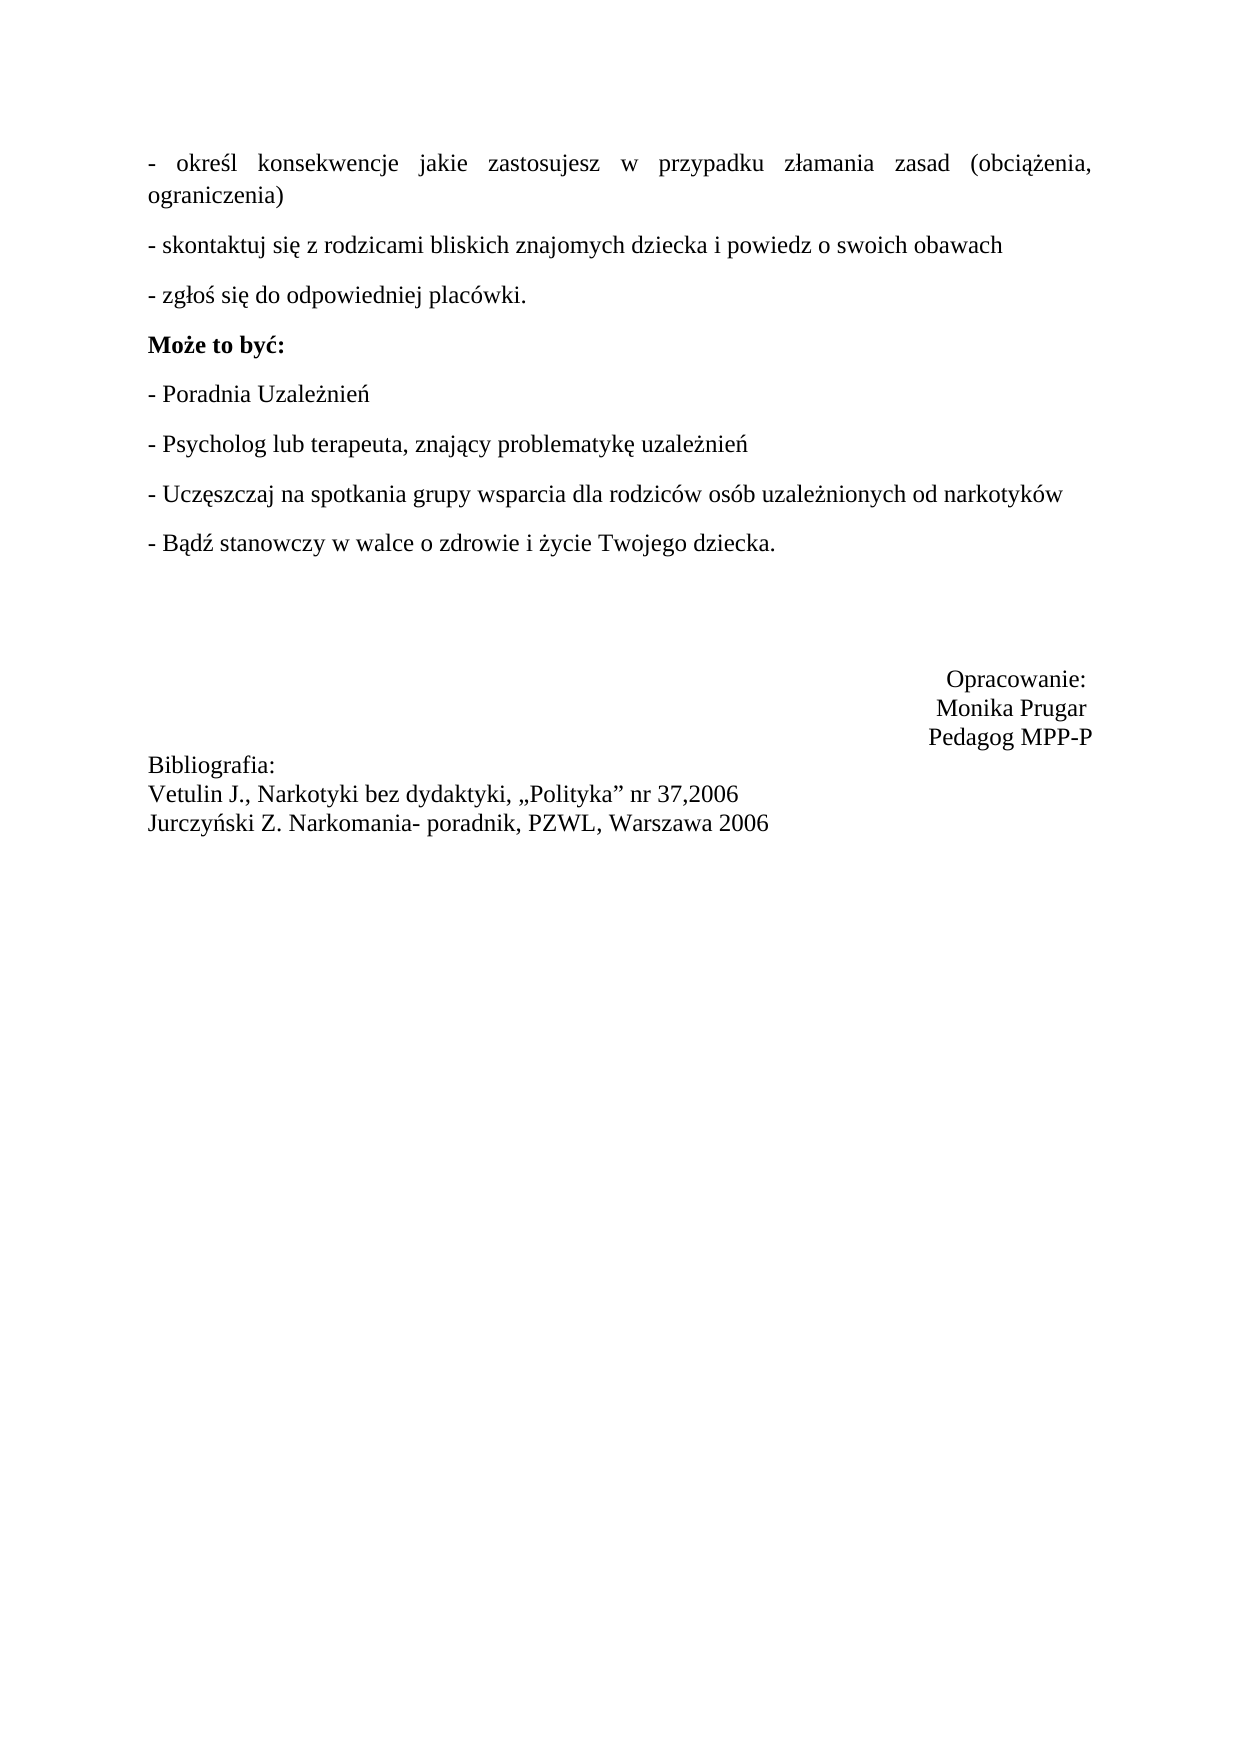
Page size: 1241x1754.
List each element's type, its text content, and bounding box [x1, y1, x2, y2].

text - Uczęszczaj na spotkania grupy wsparcia dla rodziców osób uzależnionych od narkotyków [148, 479, 1093, 507]
text Vetulin J., Narkotyki bez dydaktyki, „Polityka” nr 37,2006 [148, 779, 1093, 808]
text - Psycholog lub terapeuta, znający problematykę uzależnień [148, 429, 1093, 458]
text - Bądź stanowczy w walce o zdrowie i życie Twojego dziecka. [148, 528, 1093, 557]
text - określ konsekwencje jakie zastosujesz w przypadku złamania zasad (obciążenia, ograniczenia) [148, 148, 1093, 209]
text Może to być: [148, 330, 1093, 358]
text - Poradnia Uzależnień [148, 379, 1093, 408]
text Bibliografia: [148, 751, 1093, 779]
text Monika Prugar [148, 693, 1093, 722]
text - skontaktuj się z rodzicami bliskich znajomych dziecka i powiedz o swoich obawach [148, 230, 1093, 259]
text - zgłoś się do odpowiedniej placówki. [148, 280, 1093, 309]
text Jurczyński Z. Narkomania- poradnik, PZWL, Warszawa 2006 [148, 808, 1093, 837]
text Pedagog MPP-P [148, 722, 1093, 751]
text Opracowanie: [148, 664, 1093, 693]
